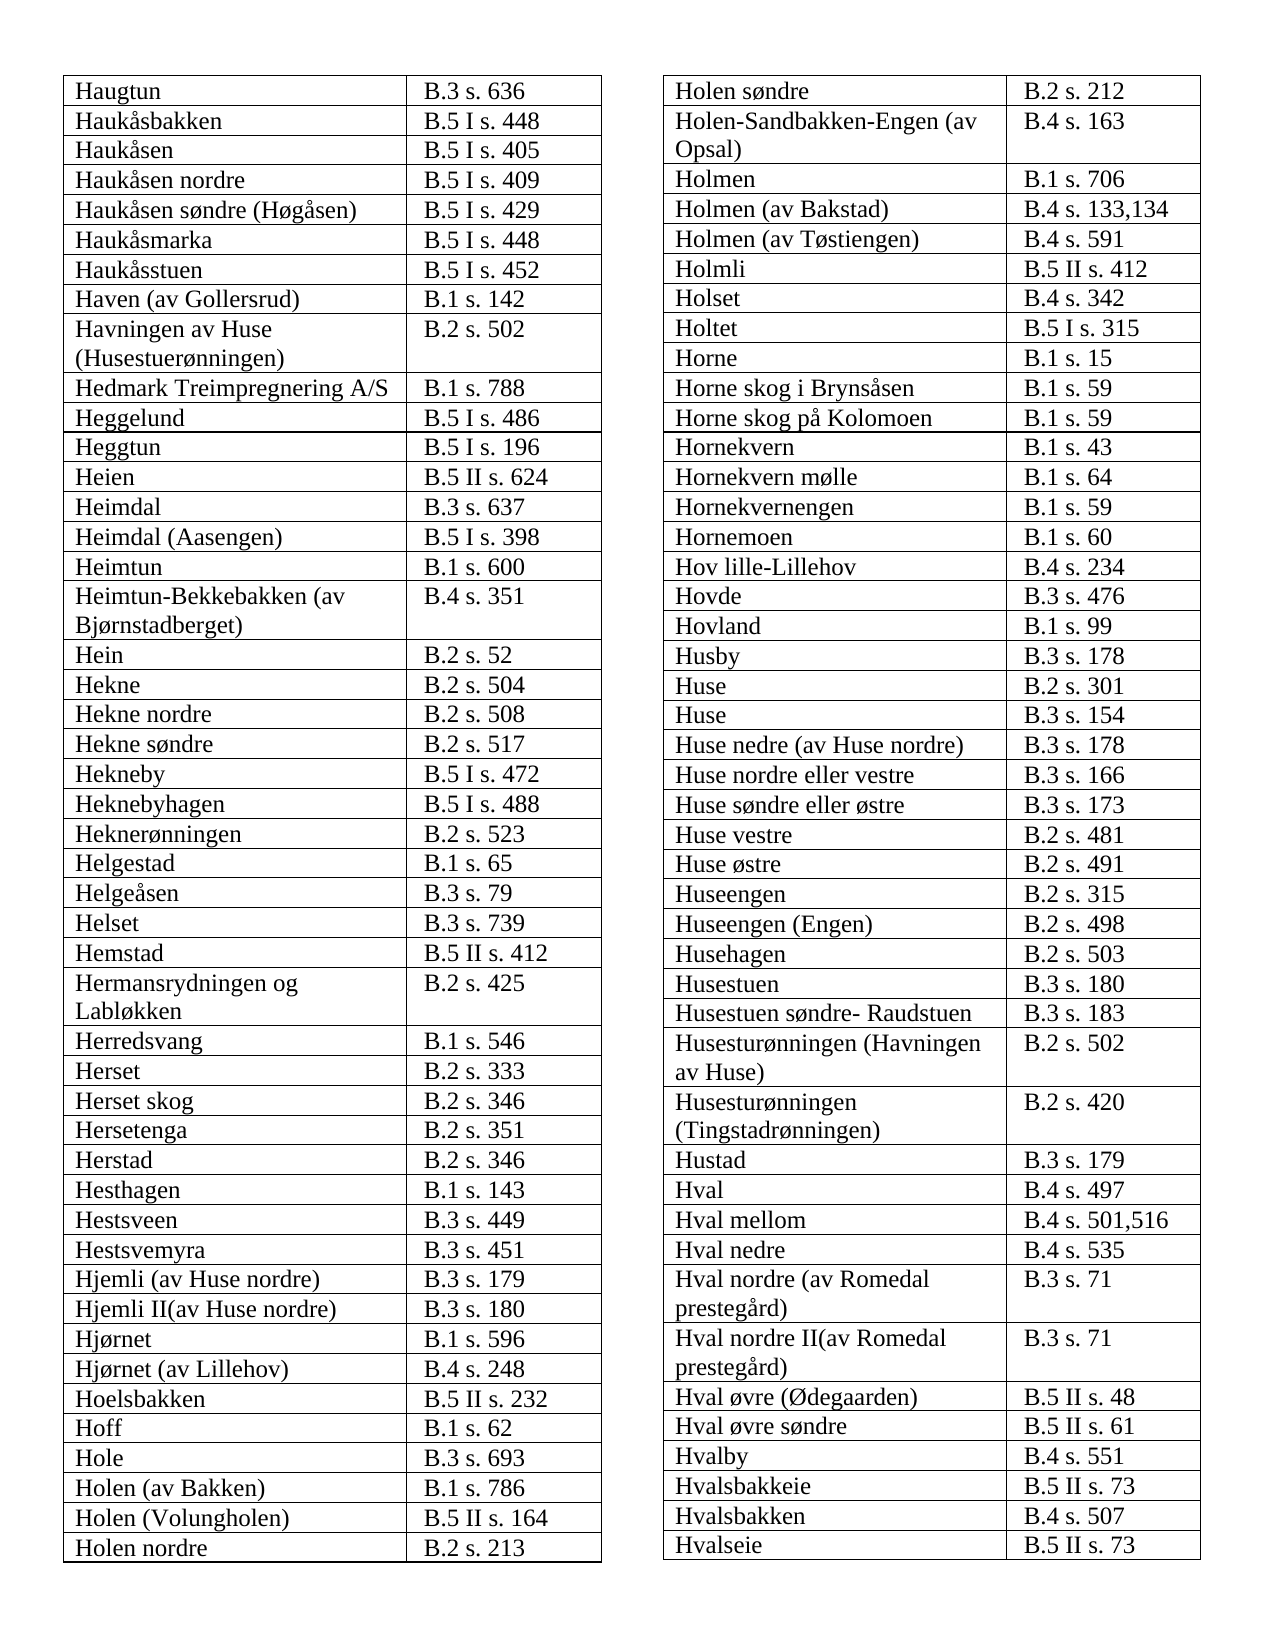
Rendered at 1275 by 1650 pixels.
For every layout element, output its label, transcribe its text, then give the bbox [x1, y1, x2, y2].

table_cell B.5 II s. 48 [1007, 1382, 1200, 1410]
table_cell Holmen (av Bakstad) [664, 194, 1006, 223]
table_cell Heggtun [64, 433, 406, 461]
table_cell Hesthagen [64, 1175, 406, 1204]
table_cell Haukåsen [64, 136, 406, 164]
table_cell Hov lille-Lillehov [664, 552, 1006, 580]
table_cell Herstad [64, 1145, 406, 1174]
table_cell B.1 s. 59 [1007, 492, 1200, 521]
table_cell B.2 s. 351 [407, 1116, 601, 1144]
table_cell B.5 II s. 73 [1007, 1471, 1200, 1500]
table_cell B.3 s. 71 [1007, 1323, 1200, 1381]
table_cell Hval øvre (Ødegaarden) [664, 1382, 1006, 1410]
table_cell B.2 s. 502 [407, 314, 601, 372]
table_cell Horne [664, 343, 1006, 372]
table_cell Hole [64, 1443, 406, 1472]
table_cell B.5 I s. 448 [407, 225, 601, 254]
table_cell B.4 s. 342 [1007, 284, 1200, 312]
table_cell B.5 II s. 164 [407, 1503, 601, 1532]
table_cell B.4 s. 248 [407, 1354, 601, 1383]
table_cell Holen nordre [64, 1533, 406, 1561]
table_cell B.1 s. 64 [1007, 462, 1200, 491]
table_cell Heknerønningen [64, 819, 406, 847]
table_cell Haugtun [64, 76, 406, 105]
table_cell B.5 I s. 398 [407, 522, 601, 551]
table_cell B.5 I s. 429 [407, 195, 601, 224]
table_cell B.4 s. 501,516 [1007, 1205, 1200, 1234]
table_cell Hval nedre [664, 1235, 1006, 1263]
table_cell B.1 s. 99 [1007, 611, 1200, 640]
table_cell Horne skog i Brynsåsen [664, 373, 1006, 402]
table_cell Huseengen (Engen) [664, 909, 1006, 938]
table_cell Holen (Volungholen) [64, 1503, 406, 1532]
table_cell Horne skog på Kolomoen [664, 403, 1006, 431]
table_cell B.4 s. 551 [1007, 1441, 1200, 1470]
table_cell B.1 s. 786 [407, 1473, 601, 1502]
table_cell B.1 s. 706 [1007, 164, 1200, 193]
table_cell Hval nordre (av Romedal prestegård) [664, 1265, 1006, 1322]
table_cell Huse søndre eller østre [664, 790, 1006, 819]
table_cell B.1 s. 65 [407, 849, 601, 877]
table_cell Holmli [664, 254, 1006, 282]
table_cell B.3 s. 178 [1007, 641, 1200, 670]
table_cell B.2 s. 498 [1007, 909, 1200, 938]
table_cell B.2 s. 523 [407, 819, 601, 847]
table_cell B.4 s. 535 [1007, 1235, 1200, 1263]
table_cell B.3 s. 166 [1007, 760, 1200, 789]
table_cell Holmen [664, 164, 1006, 193]
table_cell Heimdal (Aasengen) [64, 522, 406, 551]
table_cell Hval [664, 1175, 1006, 1204]
table_cell B.2 s. 502 [1007, 1028, 1200, 1086]
table_cell Husesturønningen (Havningen av Huse) [664, 1028, 1006, 1086]
table_cell Holmen (av Tøstiengen) [664, 224, 1006, 253]
table_cell B.2 s. 301 [1007, 671, 1200, 699]
table_cell Huse [664, 671, 1006, 699]
table_cell B.3 s. 180 [1007, 969, 1200, 997]
table_cell Hornemoen [664, 522, 1006, 551]
table_cell Herredsvang [64, 1026, 406, 1055]
table_cell B.1 s. 596 [407, 1324, 601, 1353]
table_cell B.3 s. 476 [1007, 581, 1200, 610]
table_cell B.4 s. 133,134 [1007, 194, 1200, 223]
table_cell B.2 s. 212 [1007, 76, 1200, 105]
table_cell Hvalsbakken [664, 1501, 1006, 1529]
table_cell B.5 II s. 412 [1007, 254, 1200, 282]
table_cell Hval mellom [664, 1205, 1006, 1234]
table_cell Hoff [64, 1414, 406, 1442]
table_cell Herset skog [64, 1086, 406, 1114]
table_cell B.2 s. 315 [1007, 879, 1200, 908]
table_cell Holen-Sandbakken-Engen (av Opsal) [664, 106, 1006, 163]
table_cell B.1 s. 59 [1007, 403, 1200, 431]
table_cell Heimdal [64, 492, 406, 521]
table_cell Husehagen [664, 939, 1006, 968]
table_cell Heimtun [64, 552, 406, 580]
table_cell Holset [664, 284, 1006, 312]
table_cell Hekne nordre [64, 700, 406, 728]
table_cell B.2 s. 346 [407, 1145, 601, 1174]
table_cell B.3 s. 636 [407, 76, 601, 105]
table_cell Huse østre [664, 850, 1006, 878]
table_cell B.5 I s. 486 [407, 403, 601, 431]
table_cell B.4 s. 351 [407, 581, 601, 639]
table_cell B.1 s. 600 [407, 552, 601, 580]
table_cell B.1 s. 788 [407, 373, 601, 402]
table_cell Hornekvernengen [664, 492, 1006, 521]
table_cell Haven (av Gollersrud) [64, 285, 406, 313]
table_cell B.2 s. 504 [407, 670, 601, 698]
table_cell B.4 s. 507 [1007, 1501, 1200, 1529]
table_cell B.2 s. 425 [407, 968, 601, 1025]
table_cell B.2 s. 517 [407, 729, 601, 758]
table_cell B.3 s. 449 [407, 1205, 601, 1234]
table_cell B.4 s. 591 [1007, 224, 1200, 253]
table_cell B.1 s. 59 [1007, 373, 1200, 402]
table_cell B.5 I s. 196 [407, 433, 601, 461]
table_cell B.5 II s. 412 [407, 938, 601, 967]
table_cell Heien [64, 462, 406, 491]
table_cell B.3 s. 71 [1007, 1265, 1200, 1322]
table_cell B.1 s. 60 [1007, 522, 1200, 551]
table_cell Helset [64, 908, 406, 937]
table_cell B.1 s. 546 [407, 1026, 601, 1055]
table_cell Hestsveen [64, 1205, 406, 1234]
table_cell Husesturønningen (Tingstadrønningen) [664, 1087, 1006, 1144]
table_cell B.3 s. 79 [407, 878, 601, 907]
table_cell Hval øvre søndre [664, 1411, 1006, 1440]
table_cell Hjørnet (av Lillehov) [64, 1354, 406, 1383]
table_cell B.4 s. 163 [1007, 106, 1200, 163]
table_cell B.4 s. 234 [1007, 552, 1200, 580]
table_cell Huse nedre (av Huse nordre) [664, 730, 1006, 759]
table_cell B.5 I s. 452 [407, 255, 601, 283]
table_cell Holen (av Bakken) [64, 1473, 406, 1502]
table_cell Huse vestre [664, 820, 1006, 848]
table_cell B.3 s. 180 [407, 1294, 601, 1323]
table_cell B.5 I s. 315 [1007, 313, 1200, 342]
table_cell Hvalseie [664, 1531, 1006, 1559]
table_cell Hedmark Treimpregnering A/S [64, 373, 406, 402]
table_cell B.5 I s. 409 [407, 165, 601, 194]
table_cell B.3 s. 179 [407, 1265, 601, 1293]
table_cell Hekneby [64, 759, 406, 788]
table_cell Hjemli (av Huse nordre) [64, 1265, 406, 1293]
table_cell Hersetenga [64, 1116, 406, 1144]
table_cell Helgeåsen [64, 878, 406, 907]
table_cell Huse [664, 701, 1006, 729]
table_cell B.1 s. 143 [407, 1175, 601, 1204]
table_cell Haukåsen nordre [64, 165, 406, 194]
table_cell Hovde [664, 581, 1006, 610]
table_cell B.5 I s. 405 [407, 136, 601, 164]
table_cell B.5 II s. 624 [407, 462, 601, 491]
table_cell B.5 I s. 488 [407, 789, 601, 818]
table_cell B.2 s. 491 [1007, 850, 1200, 878]
table_cell B.1 s. 142 [407, 285, 601, 313]
table_cell B.2 s. 333 [407, 1056, 601, 1085]
table_cell B.2 s. 213 [407, 1533, 601, 1561]
table_cell Husby [664, 641, 1006, 670]
table_cell B.3 s. 693 [407, 1443, 601, 1472]
table_cell Hvalsbakkeie [664, 1471, 1006, 1500]
table_cell Hovland [664, 611, 1006, 640]
table_cell Holtet [664, 313, 1006, 342]
table_cell B.3 s. 178 [1007, 730, 1200, 759]
table_cell B.1 s. 43 [1007, 433, 1200, 461]
table_cell Hvalby [664, 1441, 1006, 1470]
table_cell B.2 s. 52 [407, 640, 601, 669]
table_cell Heggelund [64, 403, 406, 431]
table_cell Hval nordre II(av Romedal prestegård) [664, 1323, 1006, 1381]
table_cell B.4 s. 497 [1007, 1175, 1200, 1204]
table_cell Heimtun-Bekkebakken (av Bjørnstadberget) [64, 581, 406, 639]
table_cell B.5 II s. 61 [1007, 1411, 1200, 1440]
table_cell Holen søndre [664, 76, 1006, 105]
table_cell Haukåsmarka [64, 225, 406, 254]
table_cell Heknebyhagen [64, 789, 406, 818]
table_cell Huseengen [664, 879, 1006, 908]
table_cell Hestsvemyra [64, 1235, 406, 1263]
table_cell Hornekvern [664, 433, 1006, 461]
table_cell Husestuen [664, 969, 1006, 997]
table_cell B.3 s. 451 [407, 1235, 601, 1263]
table_cell B.2 s. 503 [1007, 939, 1200, 968]
table_cell Haukåsstuen [64, 255, 406, 283]
table_cell B.3 s. 173 [1007, 790, 1200, 819]
table_cell B.5 I s. 472 [407, 759, 601, 788]
table_cell B.2 s. 420 [1007, 1087, 1200, 1144]
table_cell Herset [64, 1056, 406, 1085]
table_cell B.3 s. 179 [1007, 1145, 1200, 1174]
table_cell B.1 s. 15 [1007, 343, 1200, 372]
table_cell Hermansrydningen og Labløkken [64, 968, 406, 1025]
table_cell Hornekvern mølle [664, 462, 1006, 491]
table_cell B.2 s. 508 [407, 700, 601, 728]
table_cell B.2 s. 481 [1007, 820, 1200, 848]
table_cell Hemstad [64, 938, 406, 967]
table_cell B.3 s. 739 [407, 908, 601, 937]
table_cell Hekne søndre [64, 729, 406, 758]
table_cell Husestuen søndre- Raudstuen [664, 999, 1006, 1027]
table_cell Hekne [64, 670, 406, 698]
table_cell B.5 II s. 73 [1007, 1531, 1200, 1559]
table_cell B.3 s. 637 [407, 492, 601, 521]
table_cell B.3 s. 154 [1007, 701, 1200, 729]
table_cell B.1 s. 62 [407, 1414, 601, 1442]
table_cell Hjemli II(av Huse nordre) [64, 1294, 406, 1323]
table_cell Havningen av Huse (Husestuerønningen) [64, 314, 406, 372]
table_cell Haukåsen søndre (Høgåsen) [64, 195, 406, 224]
table_cell Helgestad [64, 849, 406, 877]
table_cell B.5 I s. 448 [407, 106, 601, 134]
table_cell B.3 s. 183 [1007, 999, 1200, 1027]
table_cell Haukåsbakken [64, 106, 406, 134]
table_cell B.5 II s. 232 [407, 1384, 601, 1412]
table_cell Hjørnet [64, 1324, 406, 1353]
table_cell B.2 s. 346 [407, 1086, 601, 1114]
table_cell Hein [64, 640, 406, 669]
table_cell Huse nordre eller vestre [664, 760, 1006, 789]
table_cell Hustad [664, 1145, 1006, 1174]
table_cell Hoelsbakken [64, 1384, 406, 1412]
